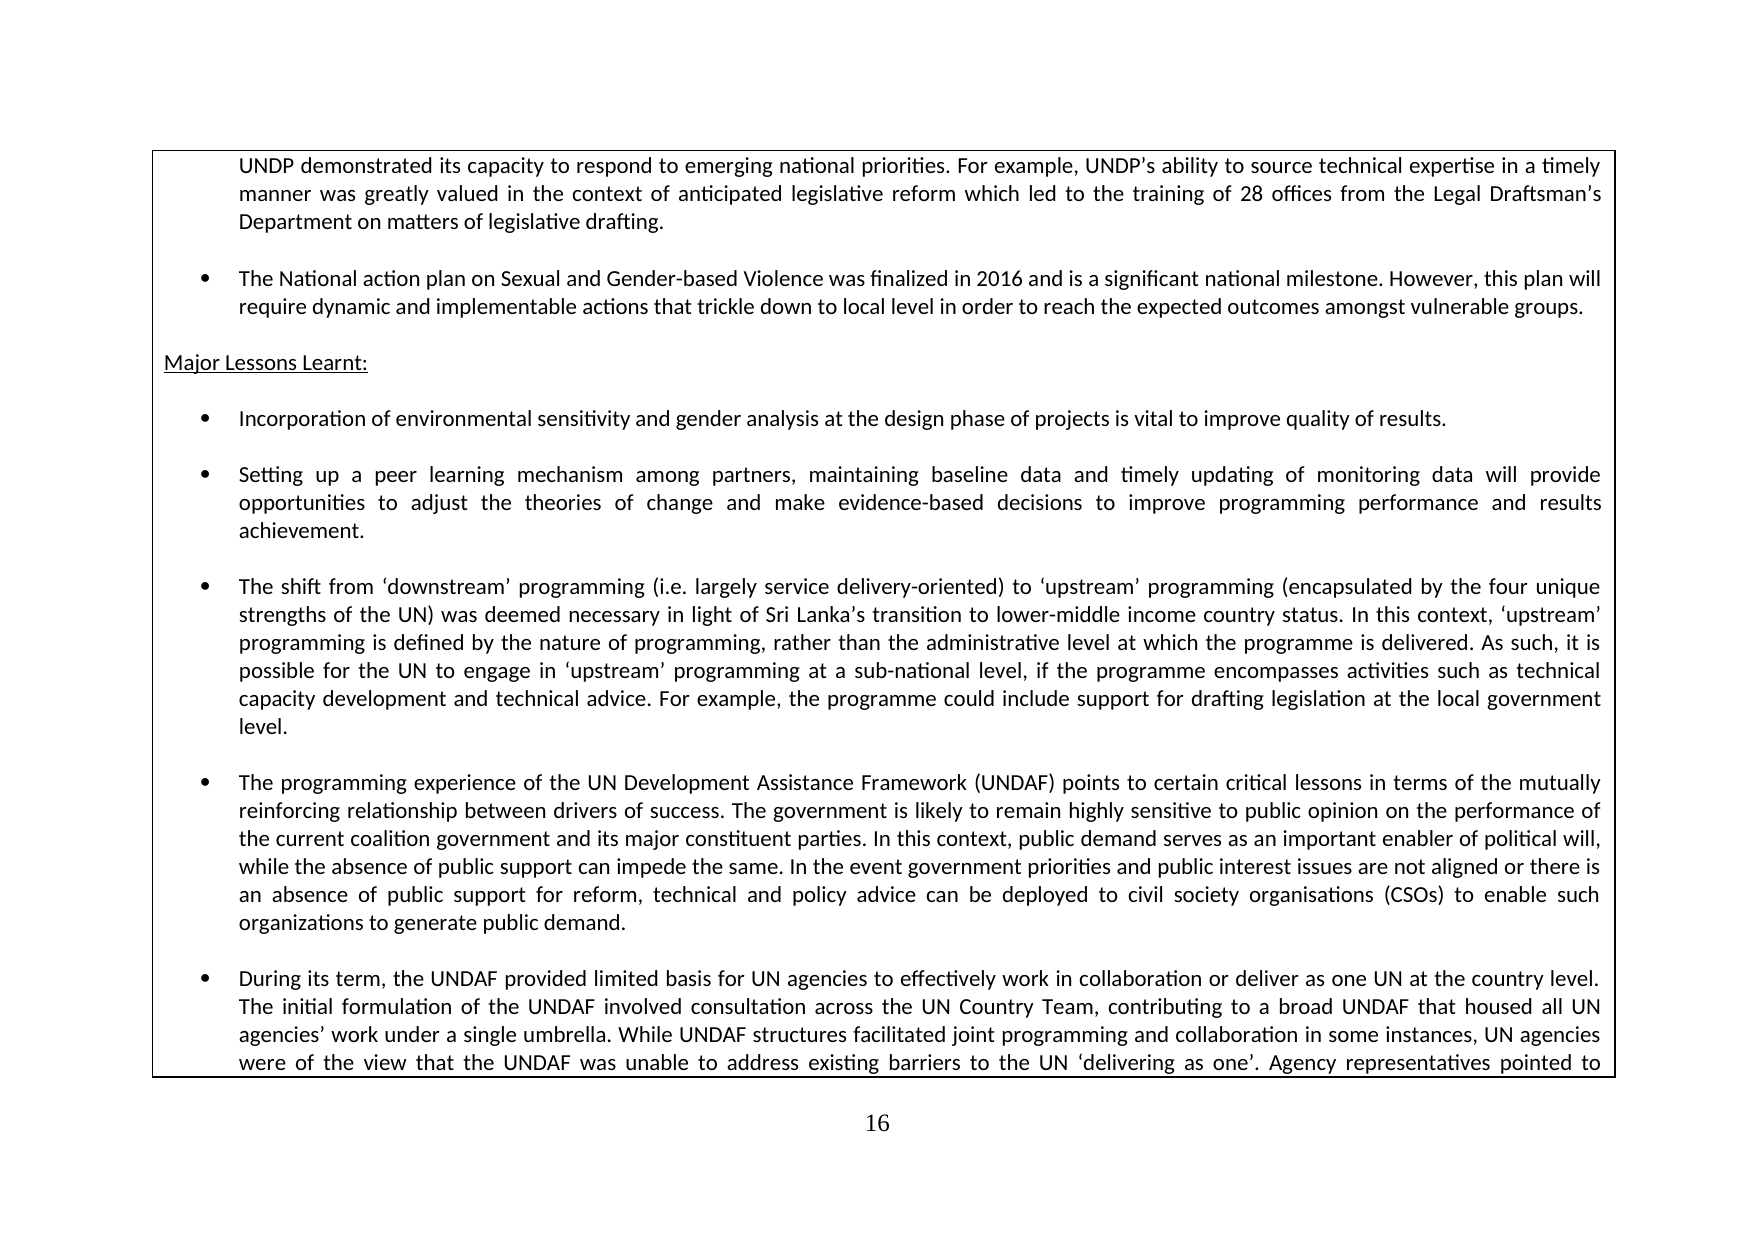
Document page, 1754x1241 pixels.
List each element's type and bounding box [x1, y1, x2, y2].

table_cell [153, 151, 1614, 1076]
